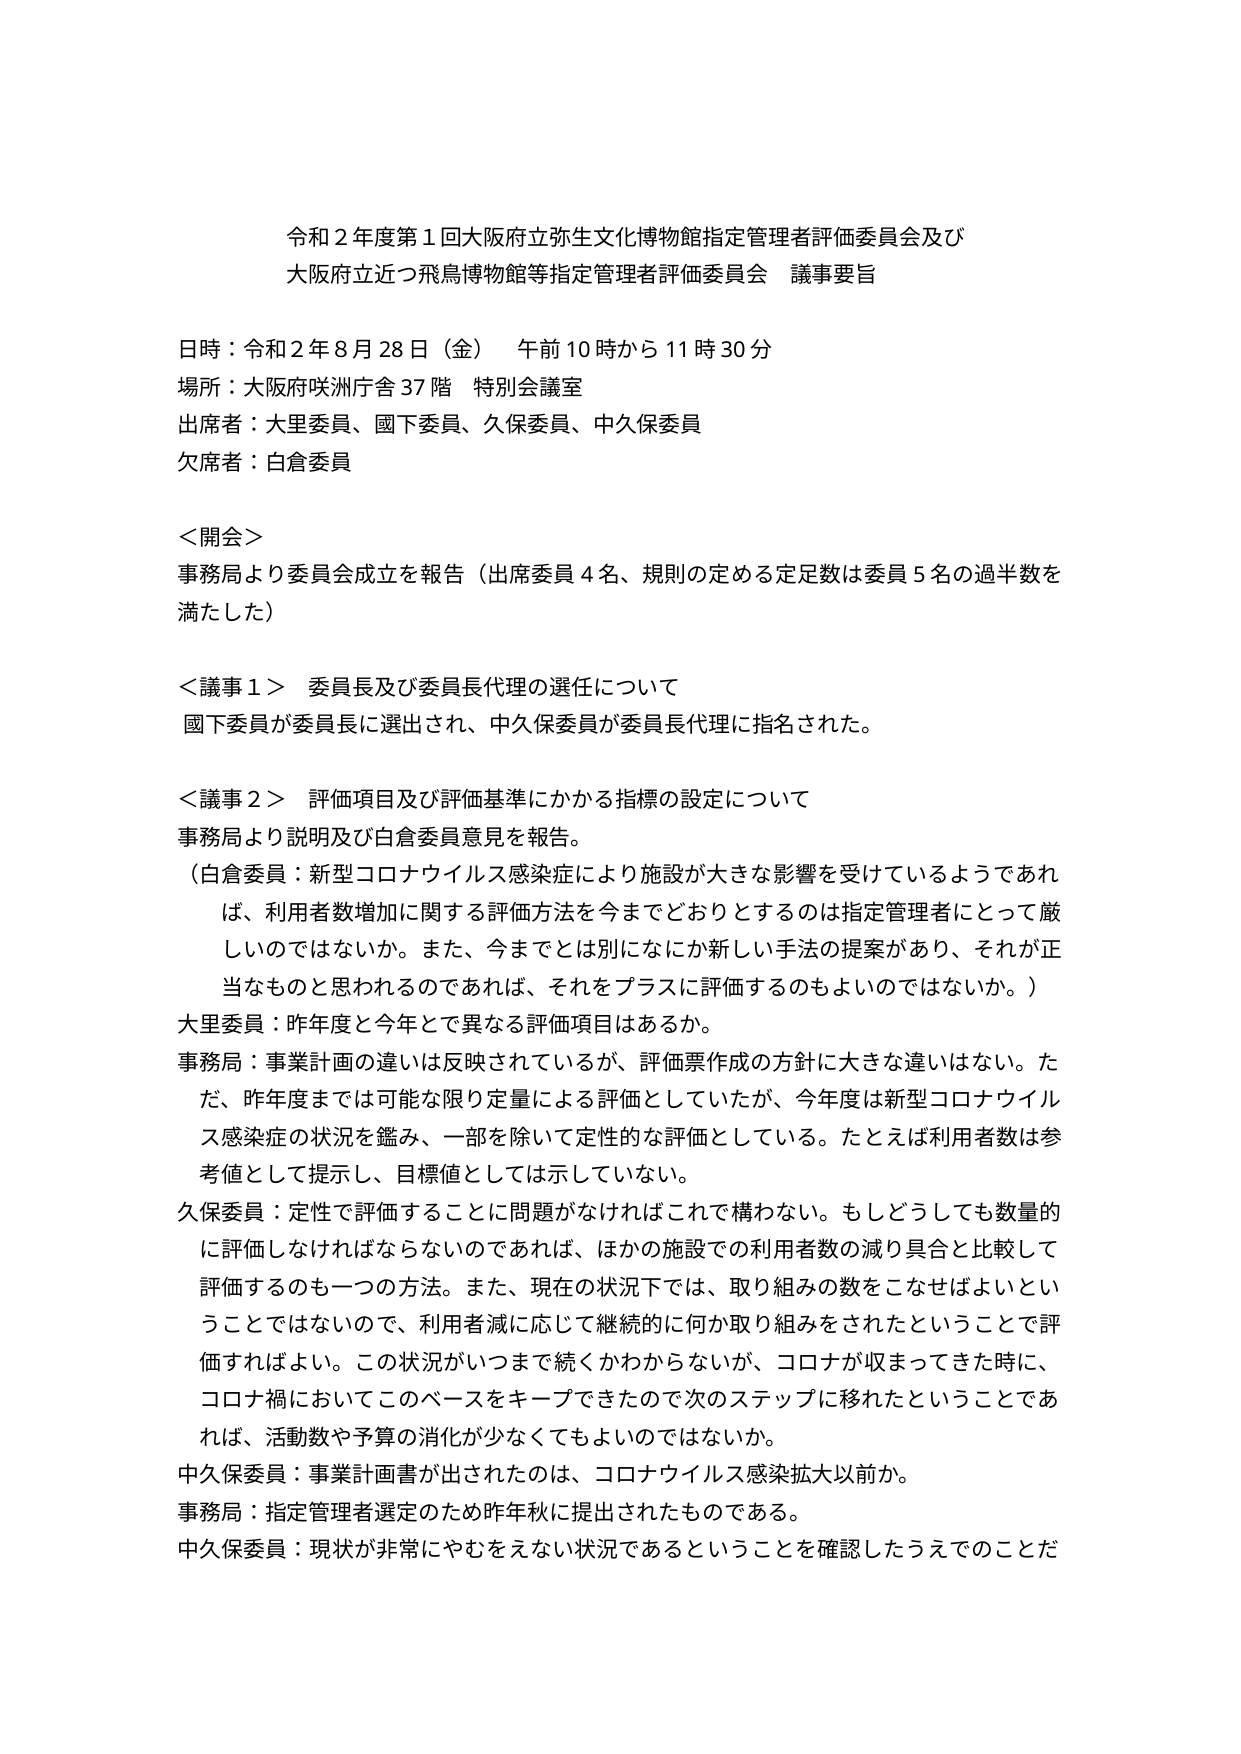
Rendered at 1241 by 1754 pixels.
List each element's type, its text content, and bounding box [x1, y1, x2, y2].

text 大里委員：昨年度と今年とで異なる評価項目はあるか。 [177, 1004, 1063, 1042]
text 日時：令和２年８月28日（金） 午前10時から11時30分 [177, 329, 1063, 367]
text （白倉委員：新型コロナウイルス感染症により施設が大きな影響を受けているようであれば、利用者数増加に関する評価方法を今までどおりとするのは指定管理者にとって厳しいのではないか。また、今までとは別になにか新しい手法の提案があり、それが正当なものと思われるのであれば、それをプラスに評価するのもよいのではないか。） [177, 854, 1063, 1004]
text 事務局：事業計画の違いは反映されているが、評価票作成の方針に大きな違いはない。ただ、昨年度までは可能な限り定量による評価としていたが、今年度は新型コロナウイルス感染症の状況を鑑み、一部を除いて定性的な評価としている。たとえば利用者数は参考値として提示し、目標値としては示していない。 [177, 1042, 1063, 1192]
text 中久保委員：事業計画書が出されたのは、コロナウイルス感染拡大以前か。 [177, 1454, 1063, 1492]
text 欠席者：白倉委員 [177, 442, 1063, 479]
text 事務局より説明及び白倉委員意見を報告。 [177, 817, 1063, 854]
text 事務局より委員会成立を報告（出席委員4名、規則の定める定足数は委員5名の過半数を満たした） [177, 554, 1063, 629]
text 大阪府立近つ飛鳥博物館等指定管理者評価委員会 議事要旨 [177, 254, 1063, 292]
text ＜議事１＞ 委員長及び委員長代理の選任について [177, 667, 1063, 704]
text 令和２年度第１回大阪府立弥生文化博物館指定管理者評価委員会及び [177, 217, 1063, 254]
text 事務局：指定管理者選定のため昨年秋に提出されたものである。 [177, 1492, 1063, 1529]
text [177, 1529, 1063, 1567]
text 出席者：大里委員、國下委員、久保委員、中久保委員 [177, 404, 1063, 442]
text 場所：大阪府咲洲庁舎37階 特別会議室 [177, 367, 1063, 404]
text ＜開会＞ [177, 517, 1063, 554]
text ＜議事２＞ 評価項目及び評価基準にかかる指標の設定について [177, 779, 1063, 817]
text 國下委員が委員長に選出され、中久保委員が委員長代理に指名された。 [177, 704, 1063, 742]
text 久保委員：定性で評価することに問題がなければこれで構わない。もしどうしても数量的に評価しなければならないのであれば、ほかの施設での利用者数の減り具合と比較して評価するのも一つの方法。また、現在の状況下では、取り組みの数をこなせばよいということではないので、利用者減に応じて継続的に何か取り組みをされたということで評価すればよい。この状況がいつまで続くかわからないが、コロナが収まってきた時に、コロナ禍においてこのベースをキープできたので次のステップに移れたということであれば、活動数や予算の消化が少なくてもよいのではないか。 [177, 1192, 1063, 1454]
